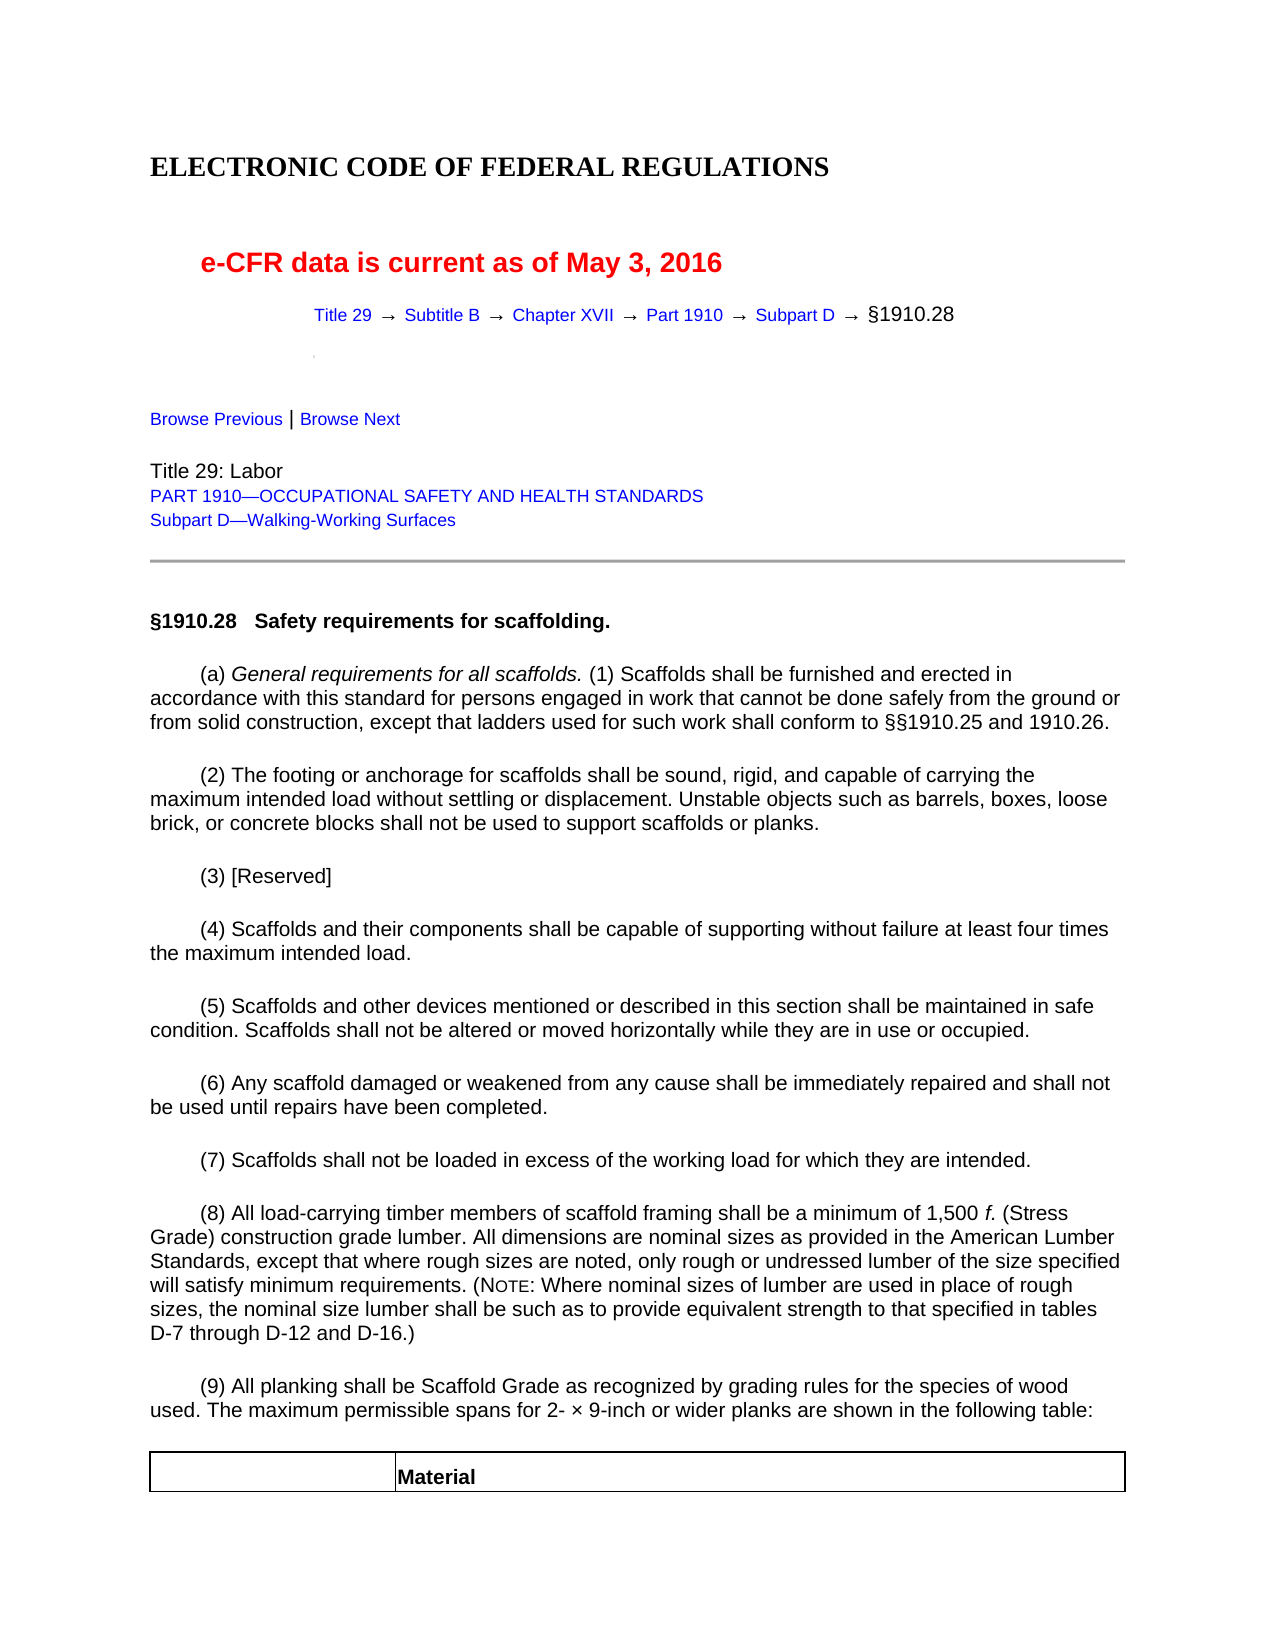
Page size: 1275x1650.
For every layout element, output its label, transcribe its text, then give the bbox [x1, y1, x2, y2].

text (5) Scaffolds and other devices mentioned or described in this section shall be maintained in safe condition. Scaffolds shall not be altered or moved horizontally while they are in use or occupied. [150, 994, 1125, 1042]
text (7) Scaffolds shall not be loaded in excess of the working load for which they are intended. [150, 1148, 1125, 1172]
table_header [151, 1453, 395, 1491]
text (a) General requirements for all scaffolds. (1) Scaffolds shall be furnished and erected in accordance with this standard for persons engaged in work that cannot be done safely from the ground or from solid construction, except that ladders used for such work shall conform to §§1910.25 and 1910.26. [150, 662, 1125, 733]
table_header Material [396, 1453, 1124, 1491]
text (9) All planking shall be Scaffold Grade as recognized by grading rules for the species of wood used. The maximum permissible spans for 2- × 9-inch or wider planks are shown in the following table: [150, 1374, 1125, 1422]
text (8) All load-carrying timber members of scaffold framing shall be a minimum of 1,500 f. (Stress Grade) construction grade lumber. All dimensions are nominal sizes as provided in the American Lumber Standards, except that where rough sizes are noted, only rough or undressed lumber of the size specified will satisfy minimum requirements. (Note: Where nominal sizes of lumber are used in place of rough sizes, the nominal size lumber shall be such as to provide equivalent strength to that specified in tables D-7 through D-12 and D-16.) [150, 1201, 1125, 1345]
table_header Title 29 → Subtitle B → Chapter XVII → Part 1910 → Subpart D → §1910.28 [313, 280, 963, 384]
text (3) [Reserved] [150, 864, 1125, 888]
text Browse Previous | Browse Next [150, 405, 1125, 429]
text Electronic Code of Federal Regulations [150, 150, 1125, 182]
text Title 29: Labor PART 1910—OCCUPATIONAL SAFETY AND HEALTH STANDARDS Subpart D—Walking-Working Surfaces [150, 458, 1125, 530]
text (2) The footing or anchorage for scaffolds shall be sound, rigid, and capable of carrying the maximum intended load without settling or displacement. Unstable objects such as barrels, boxes, loose brick, or concrete blocks shall not be used to support scaffolds or planks. [150, 763, 1125, 834]
text §1910.28 Safety requirements for scaffolding. [150, 608, 1125, 632]
text (4) Scaffolds and their components shall be capable of supporting without failure at least four times the maximum intended load. [150, 917, 1125, 965]
text (6) Any scaffold damaged or weakened from any cause shall be immediately repaired and shall not be used until repairs have been completed. [150, 1071, 1125, 1119]
table_header e-CFR data is current as of May 3, 2016 [199, 183, 1076, 279]
